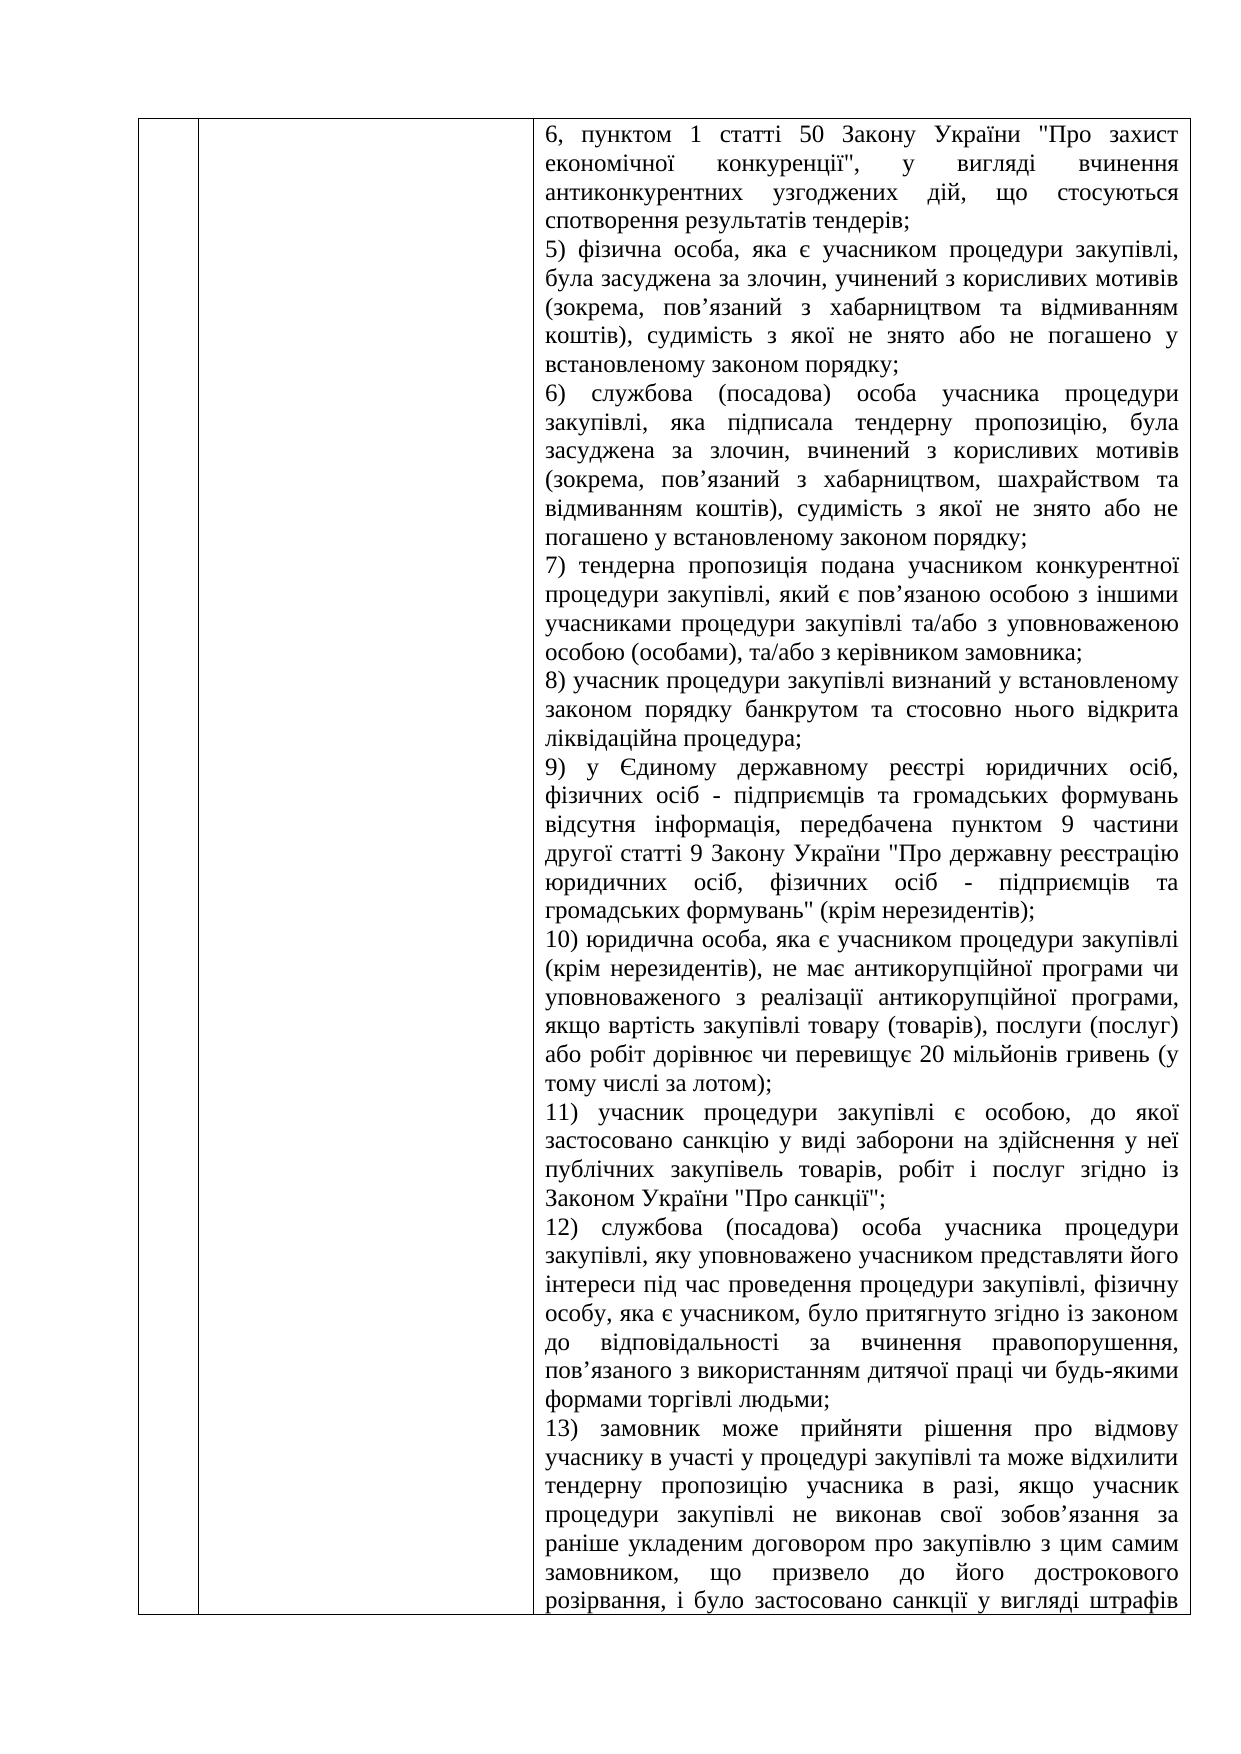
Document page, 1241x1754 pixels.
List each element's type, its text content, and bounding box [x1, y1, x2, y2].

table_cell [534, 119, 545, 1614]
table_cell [199, 119, 533, 1614]
table_cell 5 [139, 119, 198, 1614]
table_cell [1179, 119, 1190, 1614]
